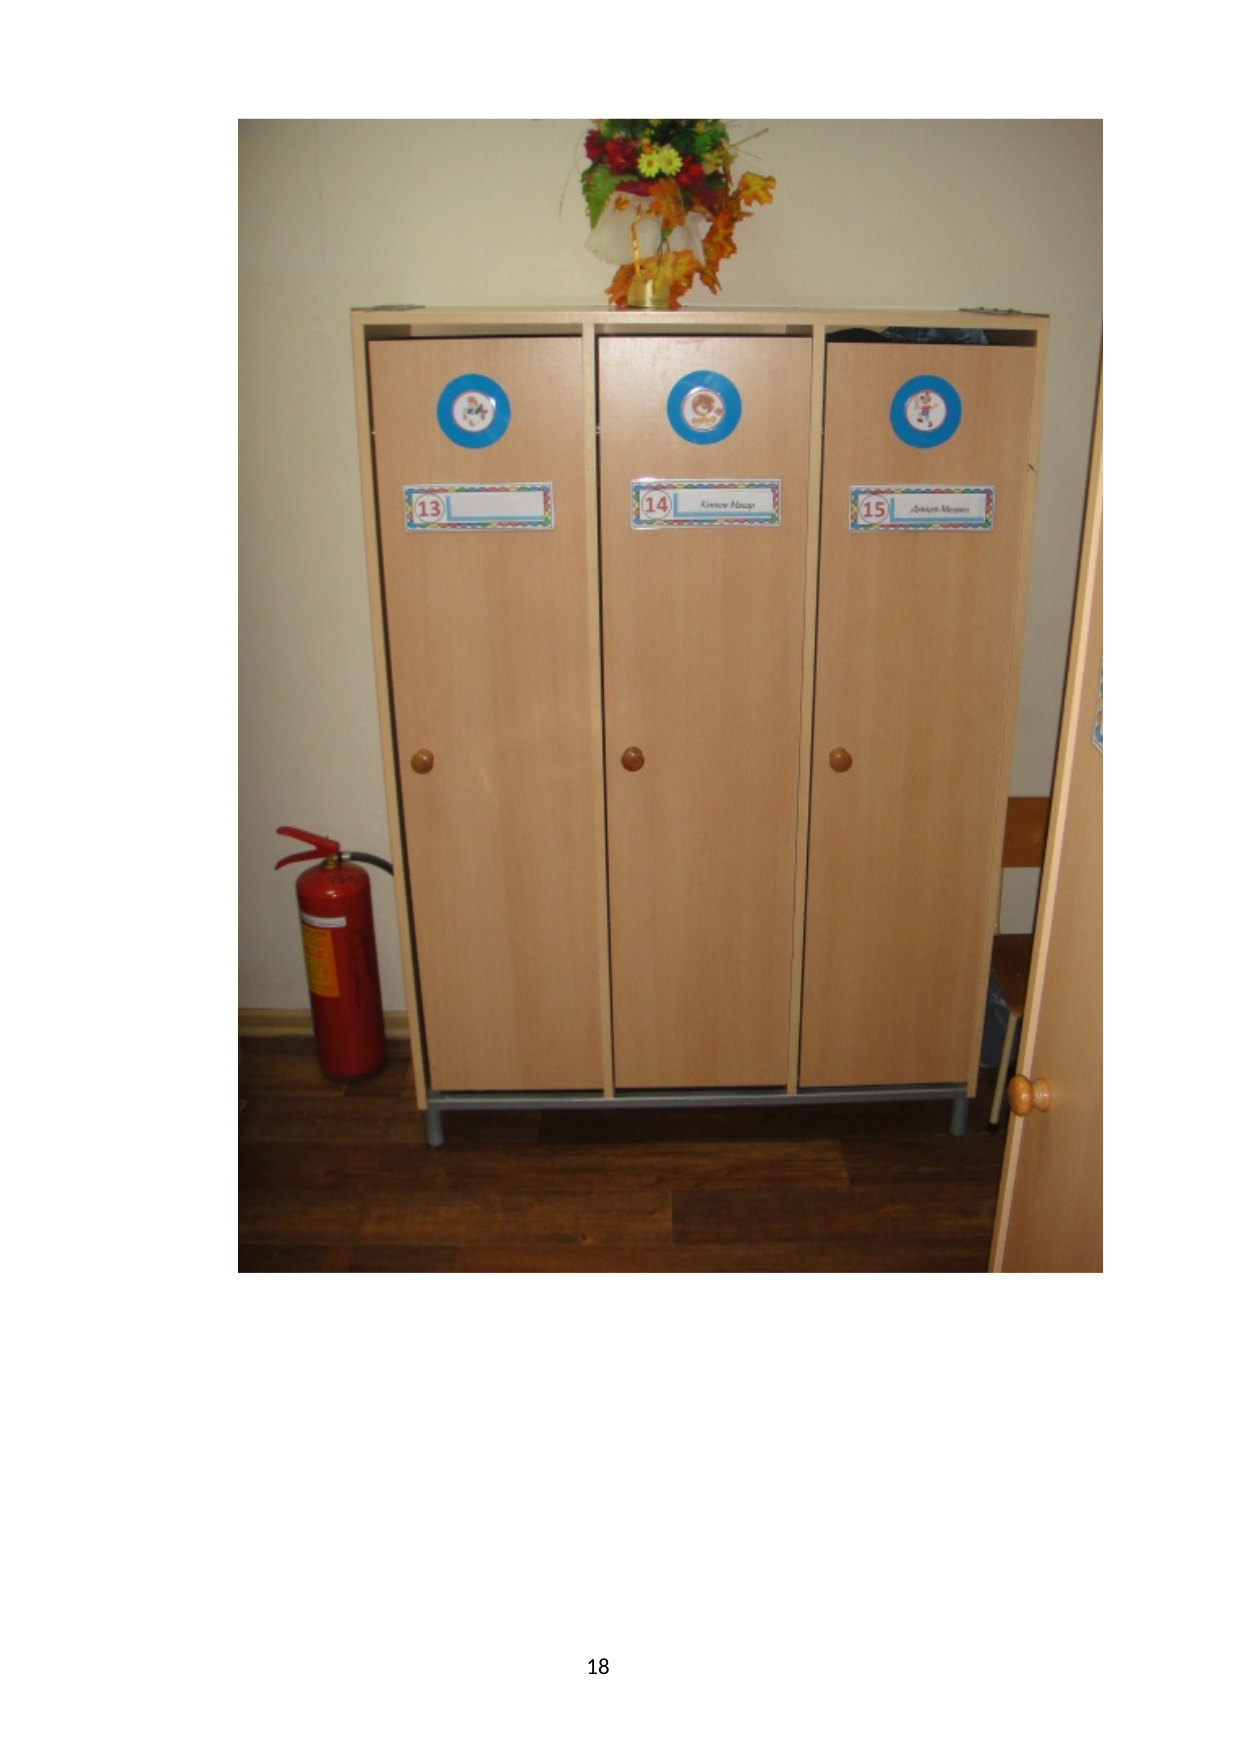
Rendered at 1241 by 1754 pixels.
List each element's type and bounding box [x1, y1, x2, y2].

picture [238, 120, 1103, 1272]
